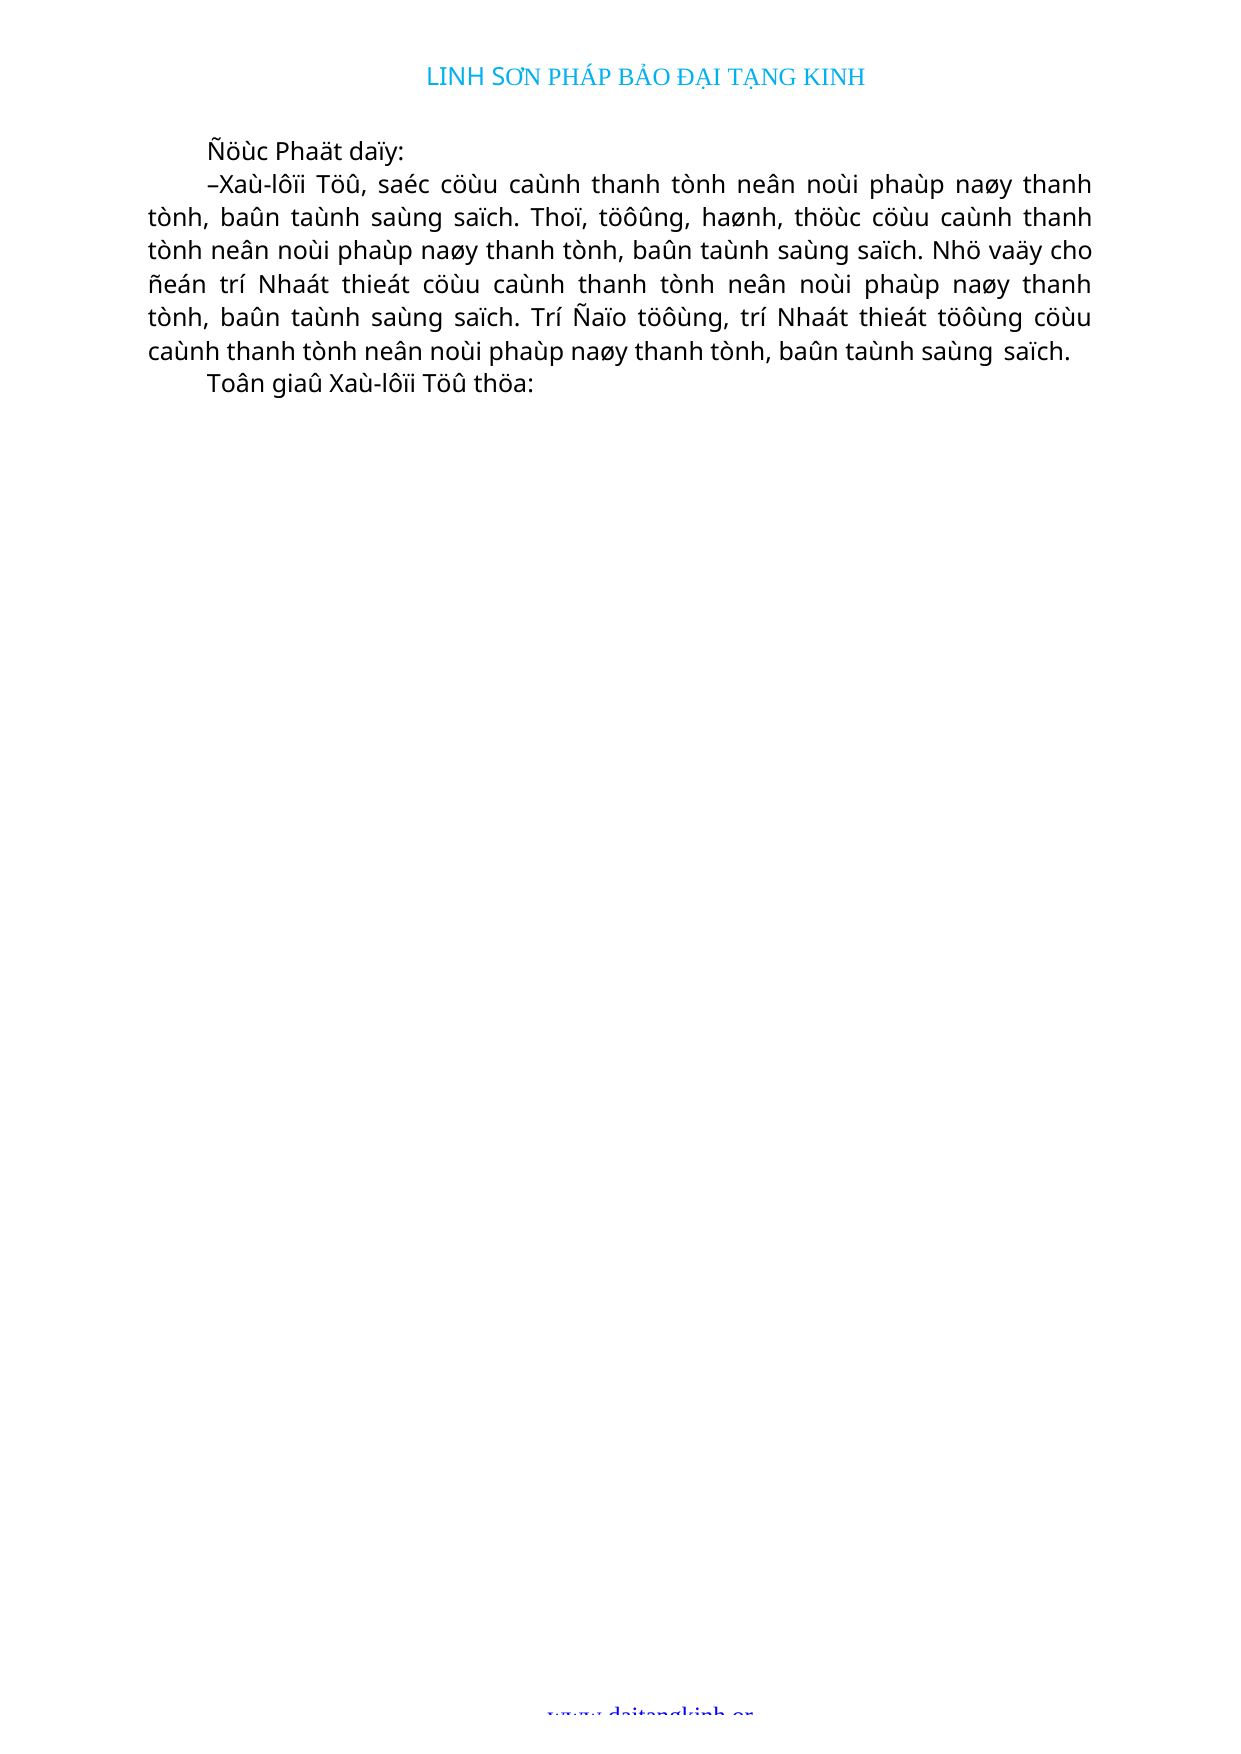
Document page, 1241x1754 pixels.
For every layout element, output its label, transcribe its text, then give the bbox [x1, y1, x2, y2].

text Toân giaû Xaù-lôïi Töû thöa: [207, 367, 1105, 399]
text –Xaù-lôïi Töû, saéc cöùu caùnh thanh tònh neân noùi phaùp naøy thanh tònh, baûn taùnh saùng saïch. Thoï, töôûng, haønh, thöùc cöùu caùnh thanh tònh neân noùi phaùp naøy thanh tònh, baûn taùnh saùng saïch. Nhö vaäy cho ñeán trí Nhaát thieát cöùu caùnh thanh tònh neân noùi phaùp naøy thanh tònh, baûn taùnh saùng saïch. Trí Ñaïo töôùng, trí Nhaát thieát töôùng cöùu caùnh thanh tònh neân noùi phaùp naøy thanh tònh, baûn taùnh saùng saïch. [148, 167, 1093, 367]
text Ñöùc Phaät daïy: [207, 135, 1105, 167]
